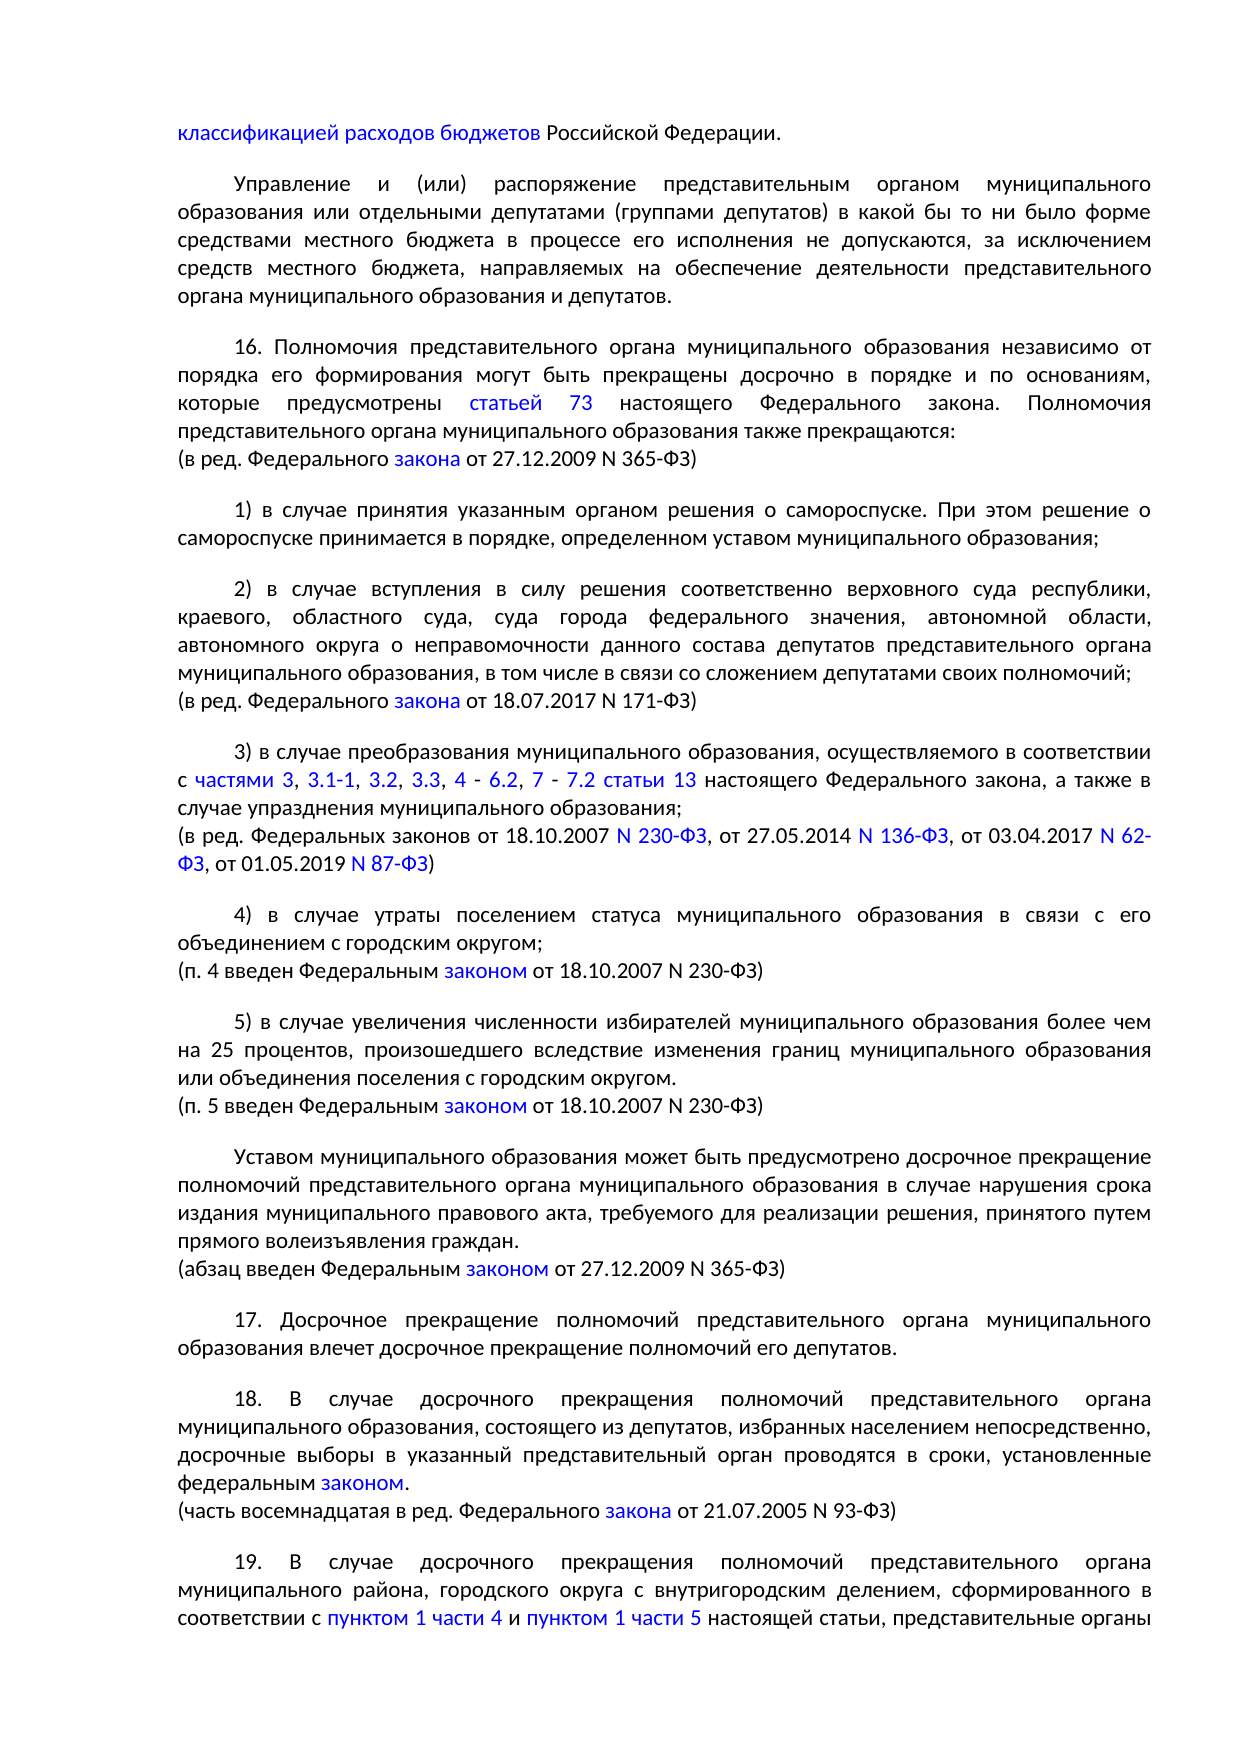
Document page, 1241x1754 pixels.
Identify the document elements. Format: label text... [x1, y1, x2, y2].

text 16. Полномочия представительного органа муниципального образования независимо от порядка его формирования могут быть прекращены досрочно в порядке и по основаниям, которые предусмотрены статьей 73 настоящего Федерального закона. Полномочия представительного органа муниципального образования также прекращаются: [177, 332, 1152, 444]
text Управление и (или) распоряжение представительным органом муниципального образования или отдельными депутатами (группами депутатов) в какой бы то ни было форме средствами местного бюджета в процессе его исполнения не допускаются, за исключением средств местного бюджета, направляемых на обеспечение деятельности представительного органа муниципального образования и депутатов. [177, 169, 1152, 309]
text (в ред. Федеральных законов от 18.10.2007 N 230-ФЗ, от 27.05.2014 N 136-ФЗ, от 03.04.2017 N 62-ФЗ, от 01.05.2019 N 87-ФЗ) [177, 821, 1152, 877]
text 17. Досрочное прекращение полномочий представительного органа муниципального образования влечет досрочное прекращение полномочий его депутатов. [177, 1305, 1152, 1361]
text 2) в случае вступления в силу решения соответственно верховного суда республики, краевого, областного суда, суда города федерального значения, автономной области, автономного округа о неправомочности данного состава депутатов представительного органа муниципального образования, в том числе в связи со сложением депутатами своих полномочий; [177, 574, 1152, 686]
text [177, 118, 1152, 146]
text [177, 1547, 1152, 1631]
text 1) в случае принятия указанным органом решения о самороспуске. При этом решение о самороспуске принимается в порядке, определенном уставом муниципального образования; [177, 495, 1152, 551]
text 5) в случае увеличения численности избирателей муниципального образования более чем на 25 процентов, произошедшего вследствие изменения границ муниципального образования или объединения поселения с городским округом. [177, 1007, 1152, 1091]
text (п. 4 введен Федеральным законом от 18.10.2007 N 230-ФЗ) [177, 956, 1152, 984]
text (часть восемнадцатая в ред. Федерального закона от 21.07.2005 N 93-ФЗ) [177, 1496, 1152, 1524]
text 4) в случае утраты поселением статуса муниципального образования в связи с его объединением с городским округом; [177, 900, 1152, 956]
text (абзац введен Федеральным законом от 27.12.2009 N 365-ФЗ) [177, 1254, 1152, 1282]
text 3) в случае преобразования муниципального образования, осуществляемого в соответствии с частями 3, 3.1-1, 3.2, 3.3, 4 - 6.2, 7 - 7.2 статьи 13 настоящего Федерального закона, а также в случае упразднения муниципального образования; [177, 737, 1152, 821]
text (в ред. Федерального закона от 18.07.2017 N 171-ФЗ) [177, 686, 1152, 714]
text 18. В случае досрочного прекращения полномочий представительного органа муниципального образования, состоящего из депутатов, избранных населением непосредственно, досрочные выборы в указанный представительный орган проводятся в сроки, установленные федеральным законом. [177, 1384, 1152, 1496]
text Уставом муниципального образования может быть предусмотрено досрочное прекращение полномочий представительного органа муниципального образования в случае нарушения срока издания муниципального правового акта, требуемого для реализации решения, принятого путем прямого волеизъявления граждан. [177, 1142, 1152, 1254]
text (в ред. Федерального закона от 27.12.2009 N 365-ФЗ) [177, 444, 1152, 472]
text (п. 5 введен Федеральным законом от 18.10.2007 N 230-ФЗ) [177, 1091, 1152, 1119]
